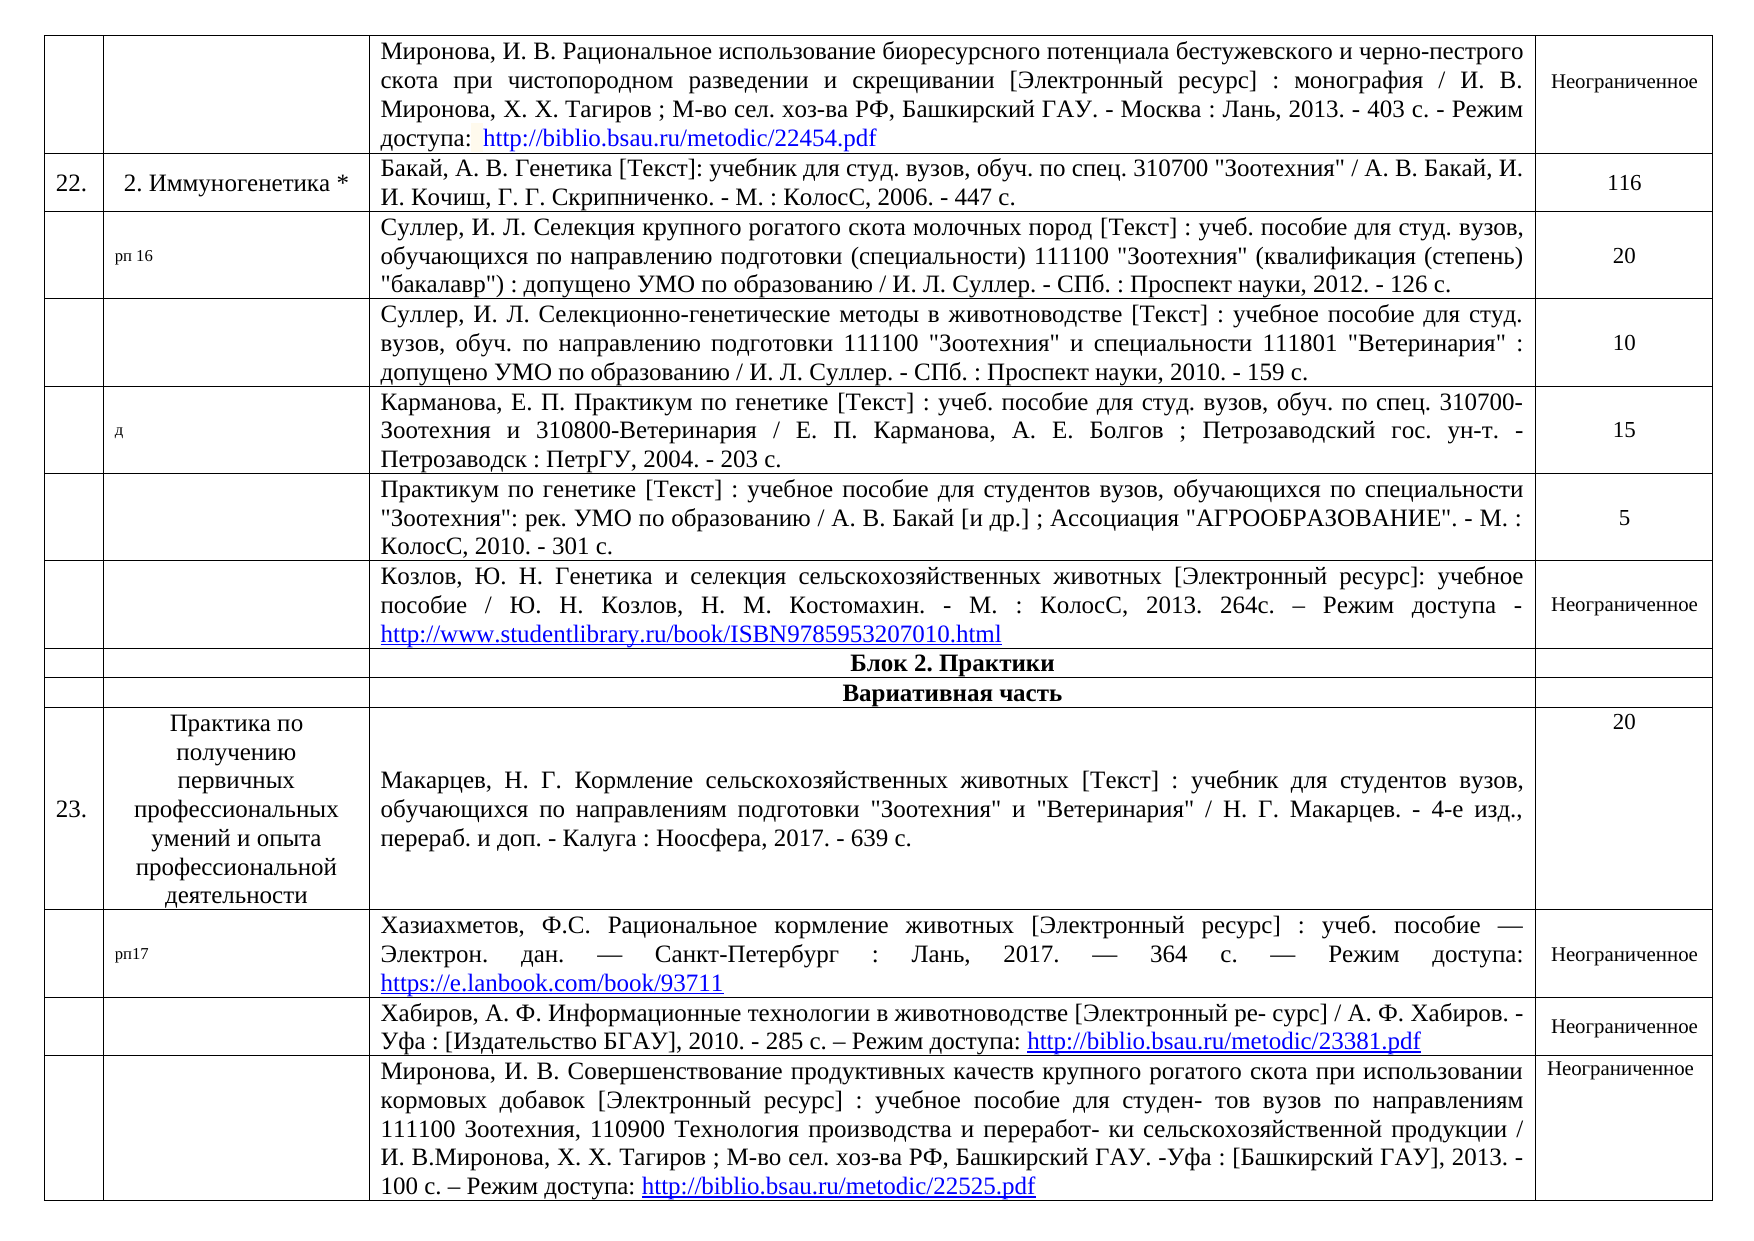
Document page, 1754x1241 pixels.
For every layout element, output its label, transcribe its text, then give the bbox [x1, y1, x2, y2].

table_cell Козлов, Ю. Н. Генетика и селекция сельскохозяйственных животных [Электронный ресурс]: учебное пособие / Ю. Н. Козлов, Н. М. Костомахин. - М. : КолосС, 2013. 264с. – Режим доступа - http://www.studentlibrary.ru/book/ISBN9785953207010.html [370, 561, 1535, 647]
table_cell Карманова, Е. П. Практикум по генетике [Текст] : учеб. пособие для студ. вузов, обуч. по спец. 310700-Зоотехния и 310800-Ветеринария / Е. П. Карманова, А. Е. Болгов ; Петрозаводский гос. ун-т. - Петрозаводск : ПетрГУ, 2004. - 203 с. [370, 387, 1535, 473]
table_cell [1536, 649, 1712, 677]
table_cell [104, 299, 369, 386]
table_cell [1536, 678, 1712, 707]
table_cell Неограниченное [1536, 1056, 1712, 1200]
table_cell Миронова, И. В. Рациональное использование биоресурсного потенциала бестужевского и черно-пестрого скота при чистопородном разведении и скрещивании [Электронный ресурс] : монография / И. В. Миронова, Х. Х. Тагиров ; М-во сел. хоз-ва РФ, Башкирский ГАУ. - Москва : Лань, 2013. - 403 с. - Режим доступа: http://biblio.bsau.ru/metodic/22454.pdf [370, 36, 1535, 152]
table_cell Неограниченное [1536, 910, 1712, 997]
table_cell [104, 678, 369, 707]
table_cell [45, 36, 103, 152]
table_cell Блок 2. Практики [370, 649, 1535, 677]
table_cell [45, 998, 103, 1055]
table_cell [45, 299, 103, 386]
table_cell Неограниченное [1536, 561, 1712, 647]
table_cell Макарцев, Н. Г. Кормление сельскохозяйственных животных [Текст] : учебник для студентов вузов, обучающихся по направлениям подготовки "Зоотехния" и "Ветеринария" / Н. Г. Макарцев. - 4-е изд., перераб. и доп. - Калуга : Ноосфера, 2017. - 639 с. [370, 708, 1535, 909]
table_cell [45, 154, 103, 211]
table_cell [45, 561, 103, 647]
table_cell 5 [1536, 474, 1712, 560]
table_cell 116 [1536, 154, 1712, 211]
table_cell [45, 708, 103, 909]
table_cell [45, 910, 103, 997]
table_cell Суллер, И. Л. Селекция крупного рогатого скота молочных пород [Текст] : учеб. пособие для студ. вузов, обучающихся по направлению подготовки (специальности) 111100 "Зоотехния" (квалификация (степень) "бакалавр") : допущено УМО по образованию / И. Л. Суллер. - СПб. : Проспект науки, 2012. - 126 с. [370, 212, 1535, 298]
table_cell Практика по получению первичных профессиональных умений и опыта профессиональной деятельности [104, 708, 369, 909]
table_cell Суллер, И. Л. Селекционно-генетические методы в животноводстве [Текст] : учебное пособие для студ. вузов, обуч. по направлению подготовки 111100 "Зоотехния" и специальности 111801 "Ветеринария" : допущено УМО по образованию / И. Л. Суллер. - СПб. : Проспект науки, 2010. - 159 с. [370, 299, 1535, 386]
table_cell [45, 678, 103, 707]
table_cell [45, 212, 103, 298]
table_cell [45, 474, 103, 560]
table_cell Неограниченное [1536, 998, 1712, 1055]
table_cell [104, 561, 369, 647]
table_cell Вариативная часть [370, 678, 1535, 707]
table_cell Хабиров, А. Ф. Информационные технологии в животноводстве [Электронный ре- сурс] / А. Ф. Хабиров. - Уфа : [Издательство БГАУ], 2010. - 285 с. – Режим доступа: http://biblio.bsau.ru/metodic/23381.pdf [370, 998, 1535, 1055]
table_cell 20 [1536, 708, 1712, 909]
table_cell 15 [1536, 387, 1712, 473]
table_cell [45, 387, 103, 473]
table_cell [104, 649, 369, 677]
table_cell рп17 [104, 910, 369, 997]
table_cell рп 16 [104, 212, 369, 298]
table_cell Неограниченное [1536, 36, 1712, 152]
table_cell [104, 1056, 369, 1200]
table_cell Бакай, А. В. Генетика [Текст]: учебник для студ. вузов, обуч. по спец. 310700 "Зоотехния" / А. В. Бакай, И. И. Кочиш, Г. Г. Скрипниченко. - М. : КолосС, 2006. - 447 с. [370, 154, 1535, 211]
table_cell 20 [1536, 212, 1712, 298]
table_cell [45, 649, 103, 677]
table_cell [104, 474, 369, 560]
table_cell [45, 1056, 103, 1200]
table_cell [104, 998, 369, 1055]
table_cell Практикум по генетике [Текст] : учебное пособие для студентов вузов, обучающихся по специальности "Зоотехния": рек. УМО по образованию / А. В. Бакай [и др.] ; Ассоциация "АГРООБРАЗОВАНИЕ". - М. : КолосС, 2010. - 301 с. [370, 474, 1535, 560]
table_cell д [104, 387, 369, 473]
table_cell Миронова, И. В. Совершенствование продуктивных качеств крупного рогатого скота при использовании кормовых добавок [Электронный ресурс] : учебное пособие для студен- тов вузов по направлениям 111100 Зоотехния, 110900 Технология производства и переработ- ки сельскохозяйственной продукции / И. В.Миронова, Х. Х. Тагиров ; М-во сел. хоз-ва РФ, Башкирский ГАУ. -Уфа : [Башкирский ГАУ], 2013. -100 с. – Режим доступа: http://biblio.bsau.ru/metodic/22525.pdf [370, 1056, 1535, 1200]
table_cell 2. Иммуногенетика * [104, 154, 369, 211]
table_cell Хазиахметов, Ф.С. Рациональное кормление животных [Электронный ресурс] : учеб. пособие — Электрон. дан. — Санкт-Петербург : Лань, 2017. — 364 с. — Режим доступа: https://e.lanbook.com/book/93711 [370, 910, 1535, 997]
table_cell 10 [1536, 299, 1712, 386]
table_cell [104, 36, 369, 152]
